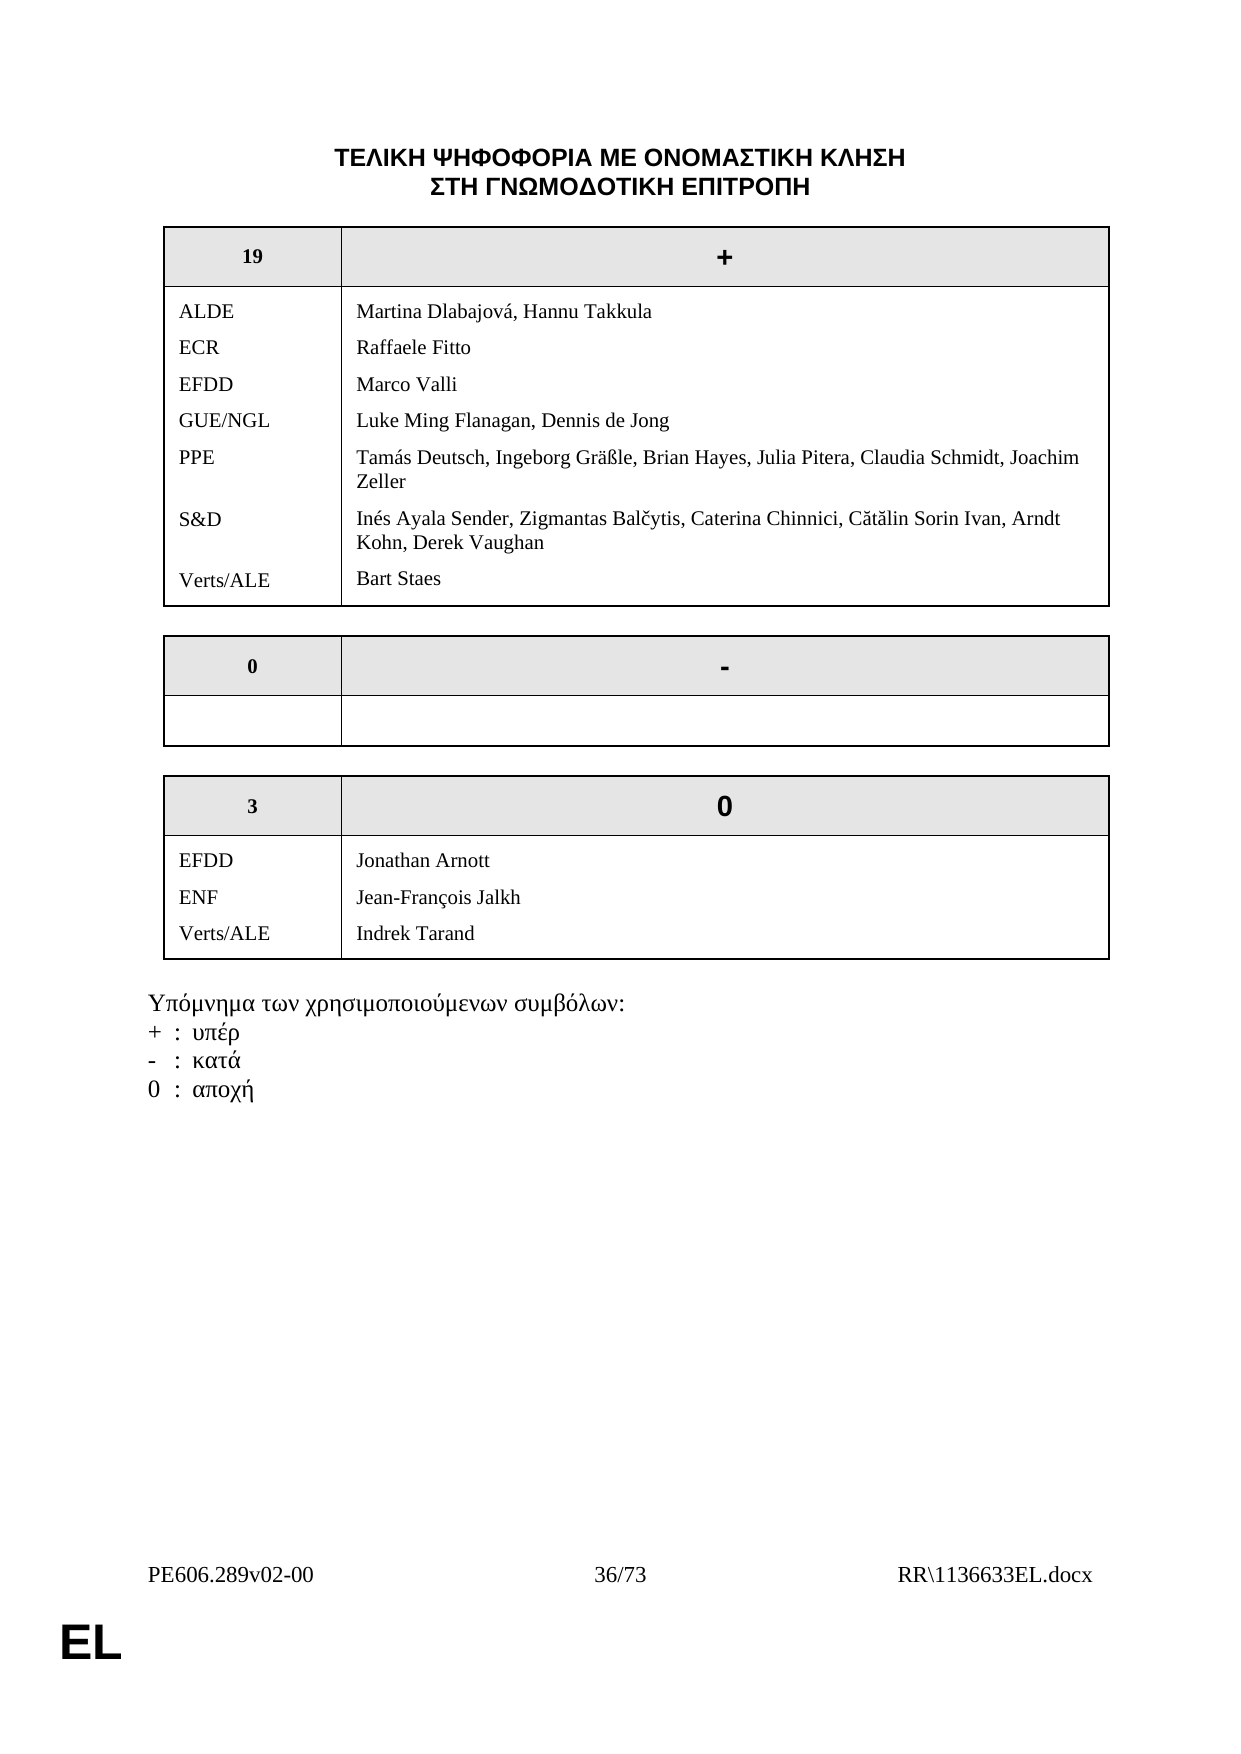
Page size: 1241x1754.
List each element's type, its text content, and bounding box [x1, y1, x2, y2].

table_cell [165, 696, 341, 745]
table_cell EFDD ENF Verts/ALE [165, 836, 341, 958]
table_header 0 [165, 637, 341, 695]
text + : υπέρ [148, 1017, 1092, 1046]
text Υπόμνημα των χρησιμοποιούμενων συμβόλων: [148, 988, 1092, 1017]
table_cell Martina Dlabajová, Hannu Takkula Raffaele Fitto Marco Valli Luke Ming Flanagan, Dennis de Jong Tamás Deutsch, Ingeborg Gräßle, Brian Hayes, Julia Pitera, Claudia Schmidt, Joachim Zeller Inés Ayala Sender, Zigmantas Balčytis, Caterina Chinnici, Cătălin Sorin Ivan, Arndt Kohn, Derek Vaughan Bart Staes [342, 287, 1108, 605]
table_header - [342, 637, 1108, 695]
text 0 : αποχή [148, 1074, 1092, 1103]
subtitle ΤΕΛΙΚΗ ΨΗΦΟΦΟΡΙΑ ΜΕ ΟΝΟΜΑΣΤΙΚΗ ΚΛΗΣΗ ΣΤΗ ΓΝΩΜΟΔΟΤΙΚΗ ΕΠΙΤΡΟΠΗ [148, 143, 1092, 201]
table_cell Jonathan Arnott Jean-François Jalkh Indrek Tarand [342, 836, 1108, 958]
table_header 3 [165, 777, 341, 835]
text - : κατά [148, 1046, 1092, 1074]
table_cell [342, 696, 1108, 745]
table_header 19 [165, 228, 341, 286]
table_header + [342, 228, 1108, 286]
table_cell ALDE ECR EFDD GUE/NGL PPE S&D Verts/ALE [165, 287, 341, 605]
table_header 0 [342, 777, 1108, 835]
